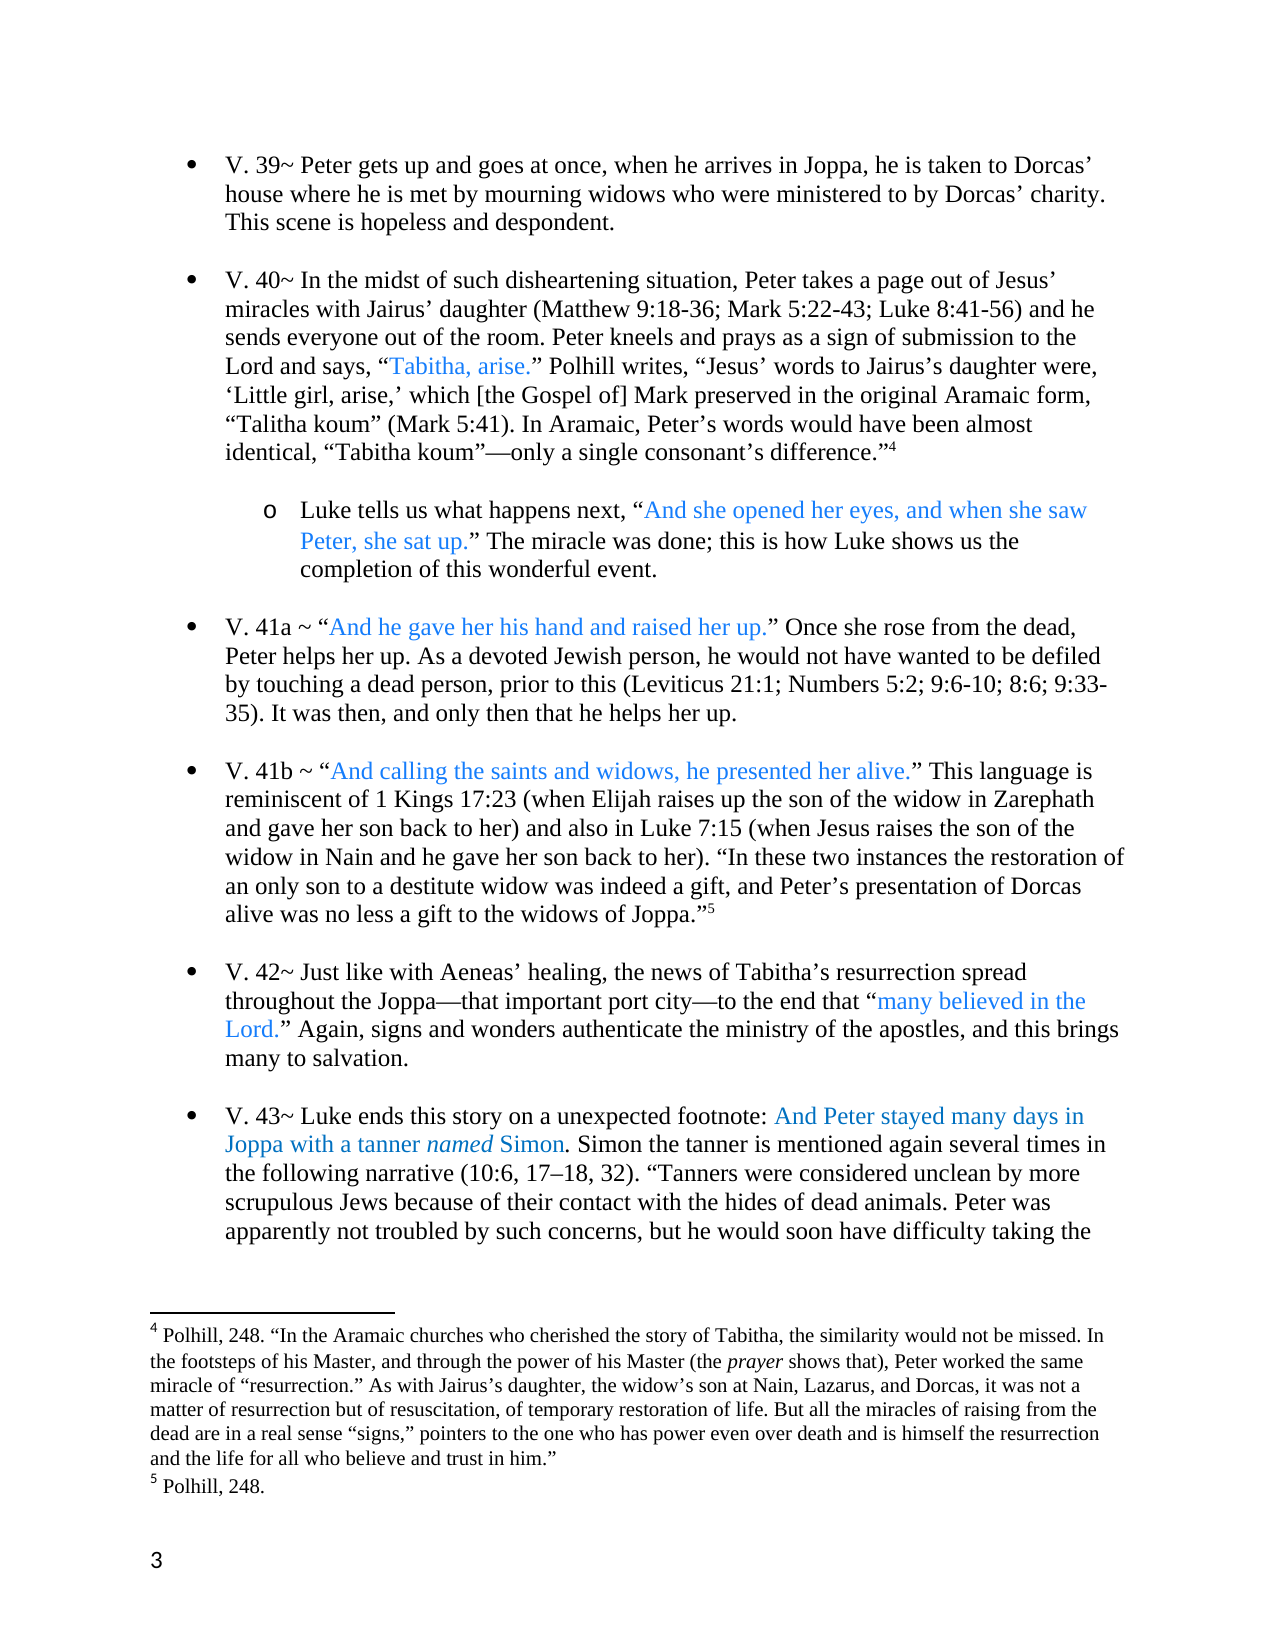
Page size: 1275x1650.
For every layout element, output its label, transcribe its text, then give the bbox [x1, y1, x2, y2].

list V. 40~ In the midst of such disheartening situation, Peter takes a page out of Jesus’ miracles with Jairus’ daughter (Matthew 9:18-36; Mark 5:22-43; Luke 8:41-56) and he sends everyone out of the room. Peter kneels and prays as a sign of submission to the Lord and says, “Tabitha, arise.” Polhill writes, “Jesus’ words to Jairus’s daughter were, ‘Little girl, arise,’ which [the Gospel of] Mark preserved in the original Aramaic form, “Talitha koum” (Mark 5:41). In Aramaic, Peter’s words would have been almost identical, “Tabitha koum”—only a single consonant’s difference.” [187, 265, 1125, 466]
list Luke tells us what happens next, “And she opened her eyes, and when she saw Peter, she sat up.” The miracle was done; this is how Luke shows us the completion of this wonderful event. [262, 495, 1125, 583]
list V. 39~ Peter gets up and goes at once, when he arrives in Joppa, he is taken to Dorcas’ house where he is met by mourning widows who were ministered to by Dorcas’ charity. This scene is hopeless and despondent. [187, 150, 1125, 236]
list V. 41a ~ “And he gave her his hand and raised her up.” Once she rose from the dead, Peter helps her up. As a devoted Jewish person, he would not have wanted to be defiled by touching a dead person, prior to this (Leviticus 21:1; Numbers 5:2; 9:6-10; 8:6; 9:33-35). It was then, and only then that he helps her up. [187, 612, 1125, 727]
list V. 42~ Just like with Aeneas’ healing, the news of Tabitha’s resurrection spread throughout the Joppa—that important port city—to the end that “many believed in the Lord.” Again, signs and wonders authenticate the ministry of the apostles, and this brings many to salvation. [187, 957, 1125, 1072]
list V. 41b ~ “And calling the saints and widows, he presented her alive.” This language is reminiscent of 1 Kings 17:23 (when Elijah raises up the son of the widow in Zarephath and gave her son back to her) and also in Luke 7:15 (when Jesus raises the son of the widow in Nain and he gave her son back to her). “In these two instances the restoration of an only son to a destitute widow was indeed a gift, and Peter’s presentation of Dorcas alive was no less a gift to the widows of Joppa.” [187, 756, 1125, 928]
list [187, 1101, 1125, 1244]
